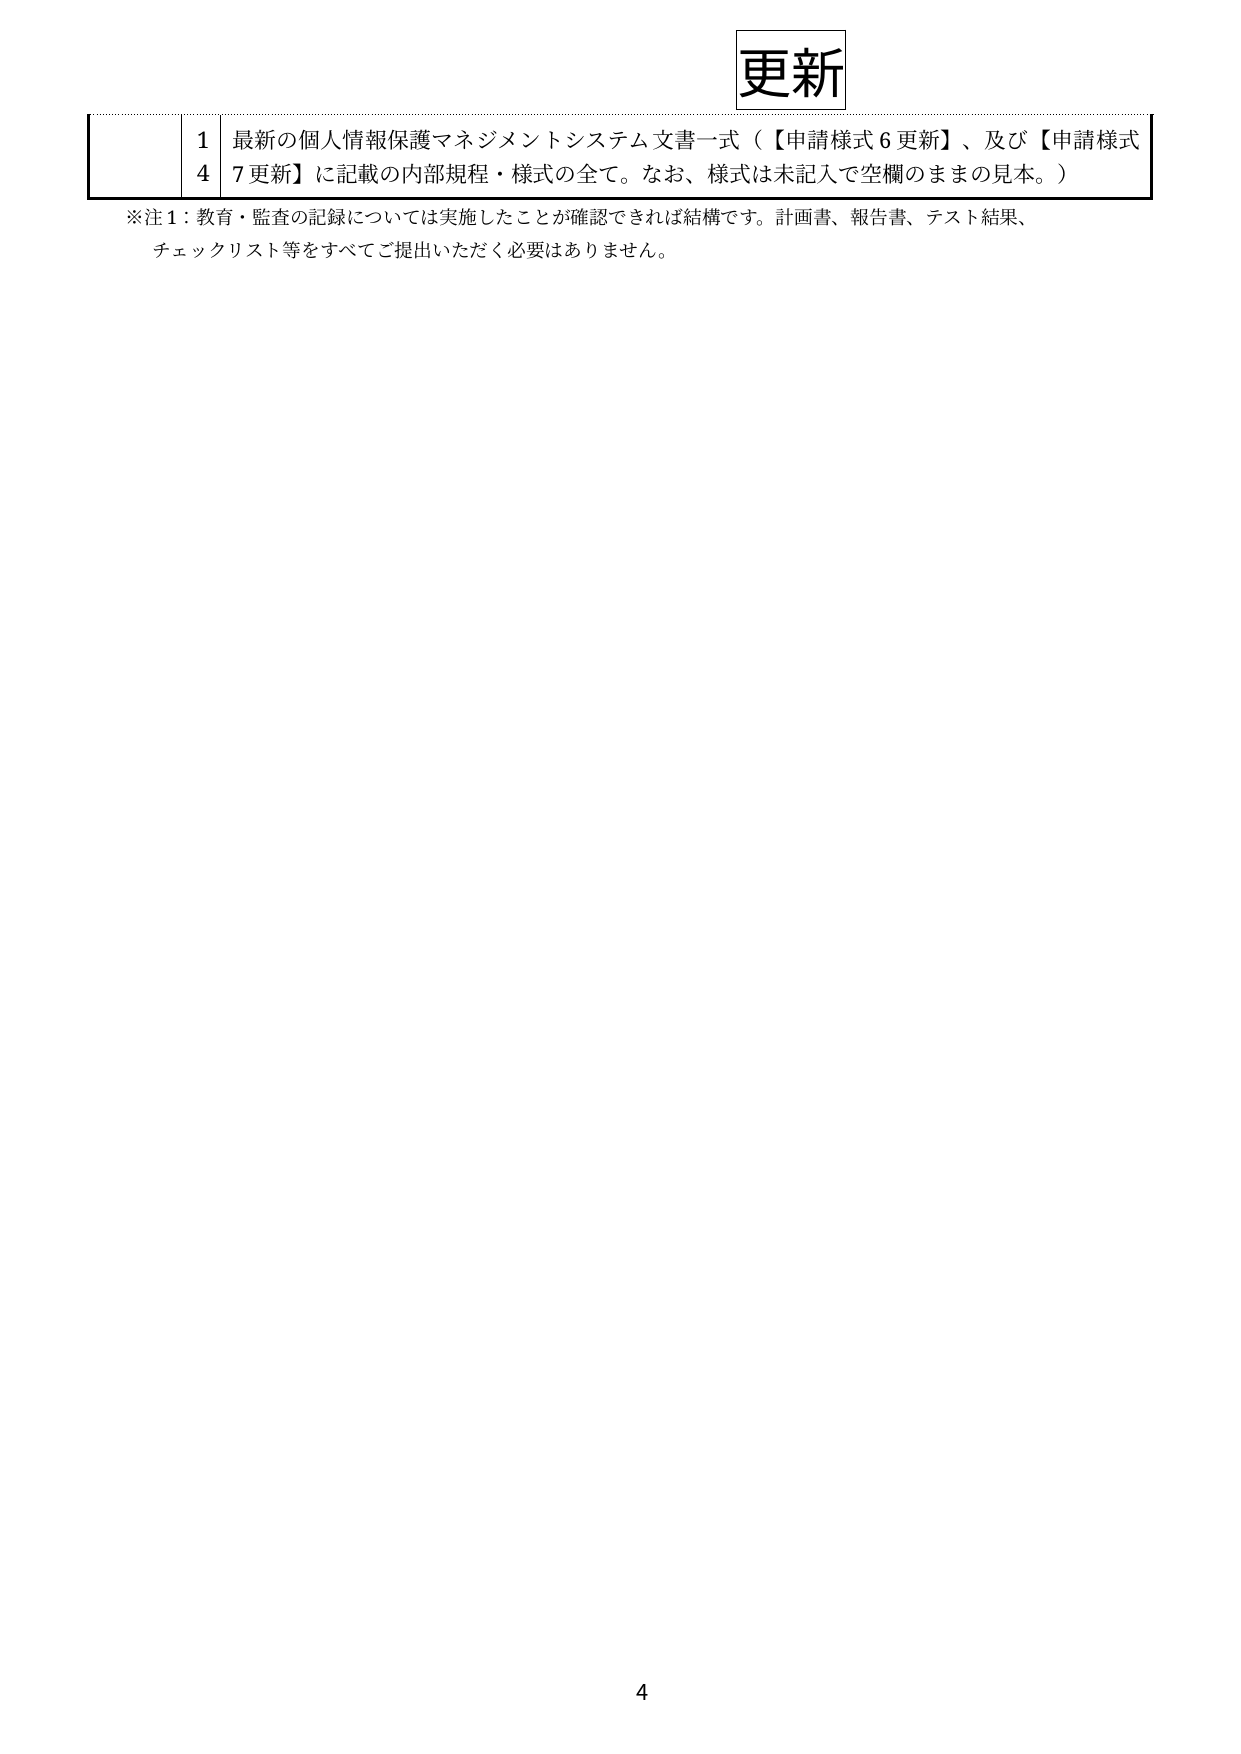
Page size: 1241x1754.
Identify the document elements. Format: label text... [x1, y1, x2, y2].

table_cell 14 [182, 114, 221, 197]
table_cell 最新の個人情報保護マネジメントシステム文書一式（【申請様式6更新】、及び【申請様式7更新】に記載の内部規程・様式の全て。なお、様式は未記入で空欄のままの見本。） [221, 114, 1150, 197]
table_cell [90, 114, 181, 197]
text ※注1：教育・監査の記録については実施したことが確認できれば結構です。計画書、報告書、テスト結果、 [103, 200, 1137, 233]
text チェックリスト等をすべてご提出いただく必要はありません。 [103, 233, 1137, 266]
